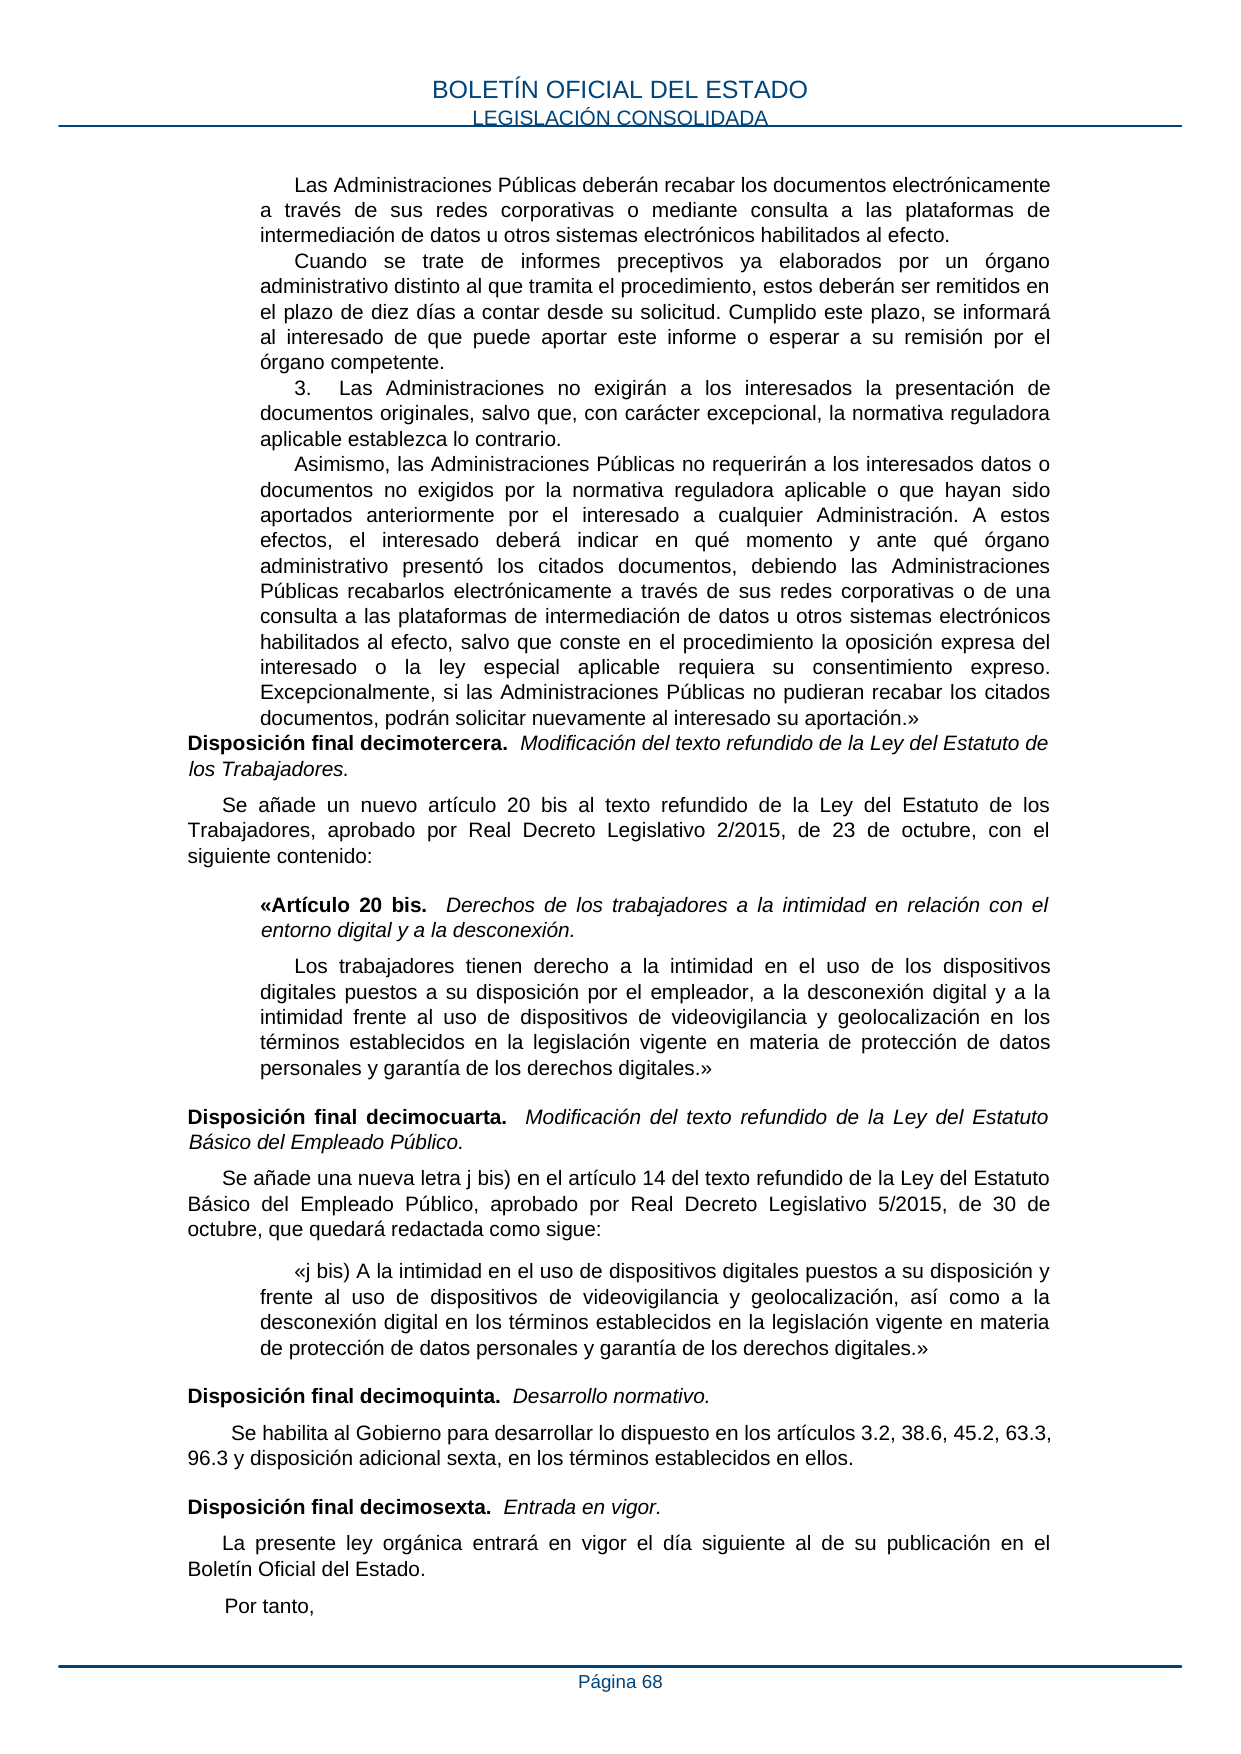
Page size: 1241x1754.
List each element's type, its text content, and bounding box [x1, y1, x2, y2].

text Disposición final decimoquinta. Desarrollo normativo. [187, 1384, 1046, 1408]
text Por tanto, [224, 1594, 1051, 1618]
text Se habilita al Gobierno para desarrollar lo dispuesto en los artículos 3.2, 38.6, 45.2, 63.3, [189, 1420, 1053, 1444]
text Disposición final decimotercera. Modificación del texto refundido de la Ley del Estatuto de los Trabajadores. [187, 731, 1051, 780]
text «Artículo 20 bis. Derechos de los trabajadores a la intimidad en relación con el entorno digital y a la desconexión. [260, 892, 1051, 942]
text «j bis) A la intimidad en el uso de dispositivos digitales puestos a su disposición y frente al uso de dispositivos de videovigilancia y geolocalización, así como a la desconexión digital en los términos establecidos en la legislación vigente en materia de protección de datos personales y garantía de los derechos digitales.» [260, 1259, 1051, 1359]
text Asimismo, las Administraciones Públicas no requerirán a los interesados datos o documentos no exigidos por la normativa reguladora aplicable o que hayan sido aportados anteriormente por el interesado a cualquier Administración. A estos efectos, el interesado deberá indicar en qué momento y ante qué órgano administrativo presentó los citados documentos, debiendo las Administraciones Públicas recabarlos electrónicamente a través de sus redes corporativas o de una consulta a las plataformas de intermediación de datos u otros sistemas electrónicos habilitados al efecto, salvo que conste en el procedimiento la oposición expresa del interesado o la ley especial aplicable requiera su consentimiento expreso. Excepcionalmente, si las Administraciones Públicas no pudieran recabar los citados documentos, podrán solicitar nuevamente al interesado su aportación.» [260, 452, 1051, 729]
text Los trabajadores tienen derecho a la intimidad en el uso de los dispositivos digitales puestos a su disposición por el empleador, a la desconexión digital y a la intimidad frente al uso de dispositivos de videovigilancia y geolocalización en los términos establecidos en la legislación vigente en materia de protección de datos personales y garantía de los derechos digitales.» [260, 954, 1051, 1079]
text Las Administraciones Públicas deberán recabar los documentos electrónicamente a través de sus redes corporativas o mediante consulta a las plataformas de intermediación de datos u otros sistemas electrónicos habilitados al efecto. [260, 173, 1051, 247]
text La presente ley orgánica entrará en vigor el día siguiente al de su publicación en el Boletín Oficial del Estado. [187, 1531, 1051, 1581]
text Se añade una nueva letra j bis) en el artículo 14 del texto refundido de la Ley del Estatuto Básico del Empleado Público, aprobado por Real Decreto Legislativo 5/2015, de 30 de octubre, que quedará redactada como sigue: [187, 1166, 1051, 1241]
list Las Administraciones no exigirán a los interesados la presentación de documentos originales, salvo que, con carácter excepcional, la normativa reguladora aplicable establezca lo contrario. [260, 376, 1051, 451]
text Cuando se trate de informes preceptivos ya elaborados por un órgano administrativo distinto al que tramita el procedimiento, estos deberán ser remitidos en el plazo de diez días a contar desde su solicitud. Cumplido este plazo, se informará al interesado de que puede aportar este informe o esperar a su remisión por el órgano competente. [260, 249, 1051, 374]
text Disposición final decimosexta. Entrada en vigor. [187, 1495, 1046, 1519]
text Disposición final decimocuarta. Modificación del texto refundido de la Ley del Estatuto Básico del Empleado Público. [187, 1104, 1051, 1154]
text Se añade un nuevo artículo 20 bis al texto refundido de la Ley del Estatuto de los Trabajadores, aprobado por Real Decreto Legislativo 2/2015, de 23 de octubre, con el siguiente contenido: [187, 793, 1051, 867]
text 96.3 y disposición adicional sexta, en los términos establecidos en ellos. [187, 1446, 1051, 1470]
